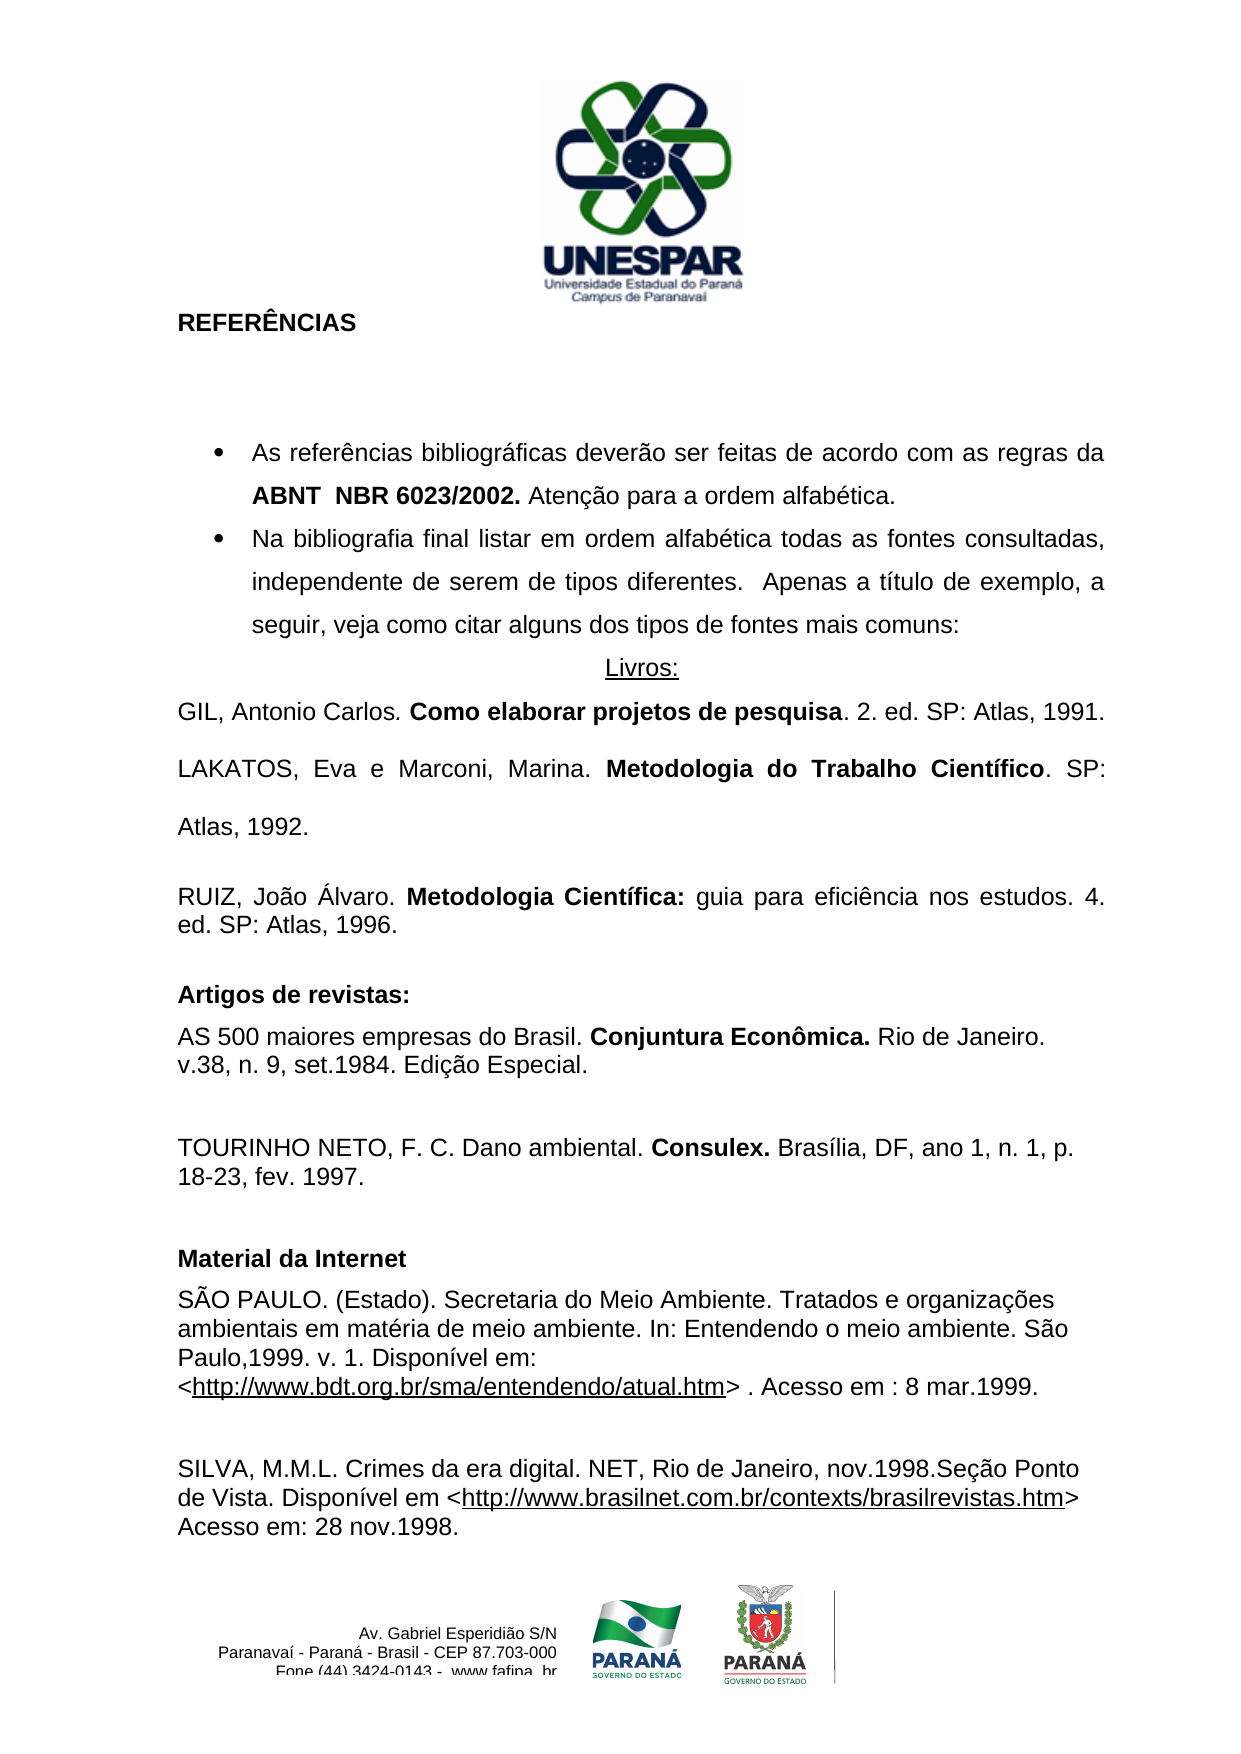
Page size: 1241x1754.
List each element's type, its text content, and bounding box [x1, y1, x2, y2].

text SÃO PAULO. (Estado). Secretaria do Meio Ambiente. Tratados e organizações ambientais em matéria de meio ambiente. In: Entendendo o meio ambiente. São Paulo,1999. v. 1. Disponível em: <http://www.bdt.org.br/sma/entendendo/atual.htm> . Acesso em : 8 mar.1999. [177, 1285, 1106, 1400]
list Na bibliografia final listar em ordem alfabética todas as fontes consultadas, independente de serem de tipos diferentes. Apenas a título de exemplo, a seguir, veja como citar alguns dos tipos de fontes mais comuns: [214, 524, 1106, 639]
text LAKATOS, Eva e Marconi, Marina. Metodologia do Trabalho Científico. SP: Atlas, 1992. [177, 754, 1106, 840]
text RUIZ, João Álvaro. Metodologia Científica: guia para eficiência nos estudos. 4. ed. SP: Atlas, 1996. [177, 882, 1106, 939]
text Material da Internet [177, 1244, 1106, 1273]
text GIL, Antonio Carlos. Como elaborar projetos de pesquisa. 2. ed. SP: Atlas, 1991. [177, 697, 1106, 725]
picture [724, 1585, 806, 1684]
text SILVA, M.M.L. Crimes da era digital. NET, Rio de Janeiro, nov.1998.Seção Ponto de Vista. Disponível em <http://www.brasilnet.com.br/contexts/brasilrevistas.htm> Acesso em: 28 nov.1998. [177, 1454, 1106, 1540]
subtitle Livros: [177, 653, 1106, 682]
picture [530, 73, 754, 309]
text TOURINHO NETO, F. C. Dano ambiental. Consulex. Brasília, DF, ano 1, n. 1, p. 18-23, fev. 1997. [177, 1133, 1106, 1190]
text REFERÊNCIAS [177, 308, 1106, 337]
text AS 500 maiores empresas do Brasil. Conjuntura Econômica. Rio de Janeiro. v.38, n. 9, set.1984. Edição Especial. [177, 1022, 1106, 1079]
picture [592, 1600, 682, 1678]
text Artigos de revistas: [177, 980, 1106, 1009]
list As referências bibliográficas deverão ser feitas de acordo com as regras da ABNT NBR 6023/2002. Atenção para a ordem alfabética. [214, 438, 1106, 509]
